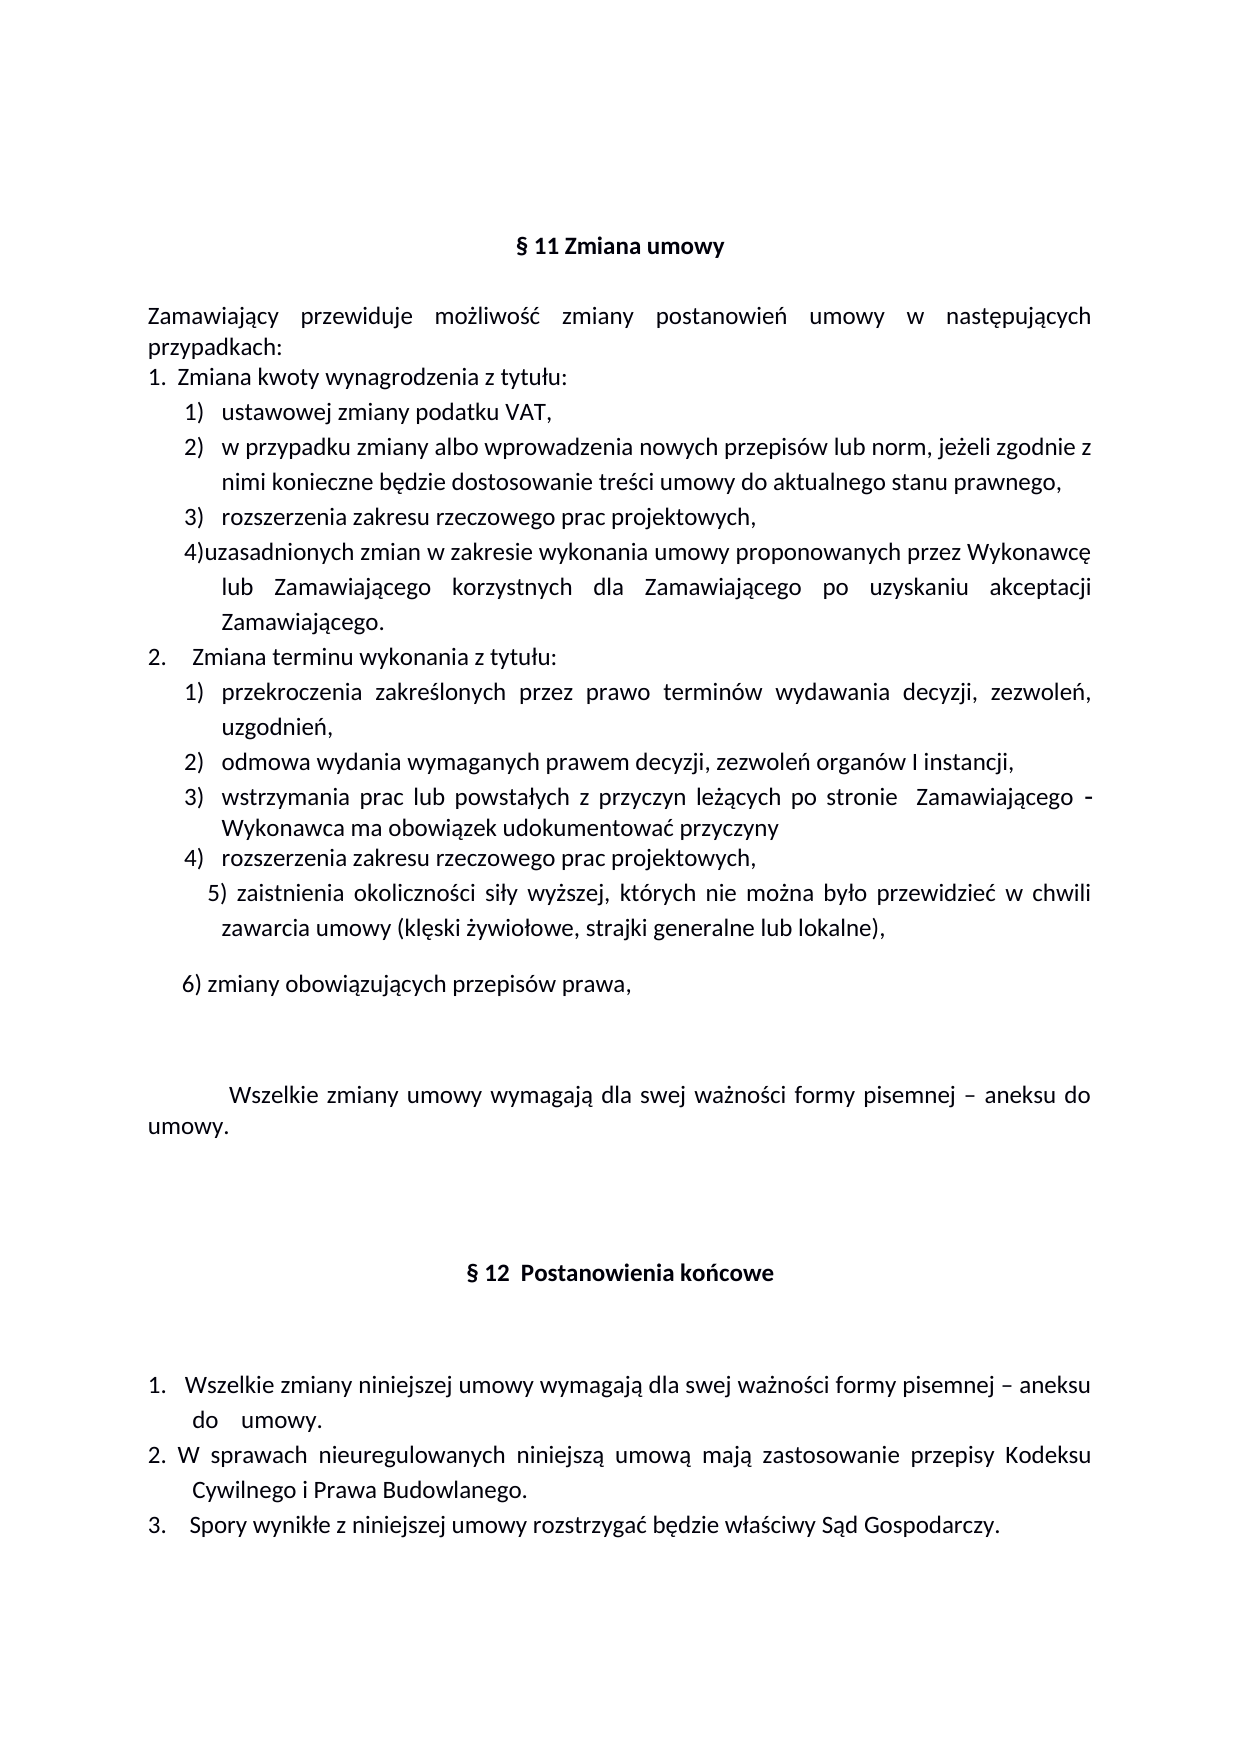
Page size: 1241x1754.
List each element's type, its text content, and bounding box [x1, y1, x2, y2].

list 2. W sprawach nieuregulowanych niniejszą umową mają zastosowanie przepisy Kodeksu Cywilnego i Prawa Budowlanego. [148, 1439, 1093, 1505]
list 1. Wszelkie zmiany niniejszej umowy wymagają dla swej ważności formy pisemnej – aneksu do umowy. [148, 1369, 1093, 1435]
list przekroczenia zakreślonych przez prawo terminów wydawania decyzji, zezwoleń, uzgodnień, [184, 676, 1093, 742]
list wstrzymania prac lub powstałych z przyczyn leżących po stronie Zamawiającego  Wykonawca ma obowiązek udokumentować przyczyny [184, 781, 1093, 842]
text 5) zaistnienia okoliczności siły wyższej, których nie można było przewidzieć w chwili zawarcia umowy (klęski żywiołowe, strajki generalne lub lokalne), [133, 877, 1093, 943]
list w przypadku zmiany albo wprowadzenia nowych przepisów lub norm, jeżeli zgodnie z nimi konieczne będzie dostosowanie treści umowy do aktualnego stanu prawnego, [184, 431, 1093, 497]
list Zmiana terminu wykonania z tytułu: [148, 641, 1093, 672]
list odmowa wydania wymaganych prawem decyzji, zezwoleń organów I instancji, [184, 746, 1093, 777]
list rozszerzenia zakresu rzeczowego prac projektowych, [184, 842, 1093, 873]
text Zamawiający przewiduje możliwość zmiany postanowień umowy w następujących przypadkach: [148, 300, 1093, 361]
text § 11 Zmiana umowy [148, 230, 1093, 261]
list Zmiana kwoty wynagrodzenia z tytułu: [148, 361, 1093, 392]
list uzasadnionych zmian w zakresie wykonania umowy proponowanych przez Wykonawcę lub Zamawiającego korzystnych dla Zamawiającego po uzyskaniu akceptacji Zamawiającego. [184, 536, 1093, 637]
list 3. Spory wynikłe z niniejszej umowy rozstrzygać będzie właściwy Sąd Gospodarczy. [148, 1509, 1093, 1540]
text 6) zmiany obowiązujących przepisów prawa, [148, 968, 1093, 998]
list rozszerzenia zakresu rzeczowego prac projektowych, [184, 501, 1093, 532]
text § 12 Postanowienia końcowe [148, 1258, 1093, 1288]
list ustawowej zmiany podatku VAT, [184, 396, 1093, 427]
text Wszelkie zmiany umowy wymagają dla swej ważności formy pisemnej – aneksu do umowy. [148, 1080, 1093, 1141]
